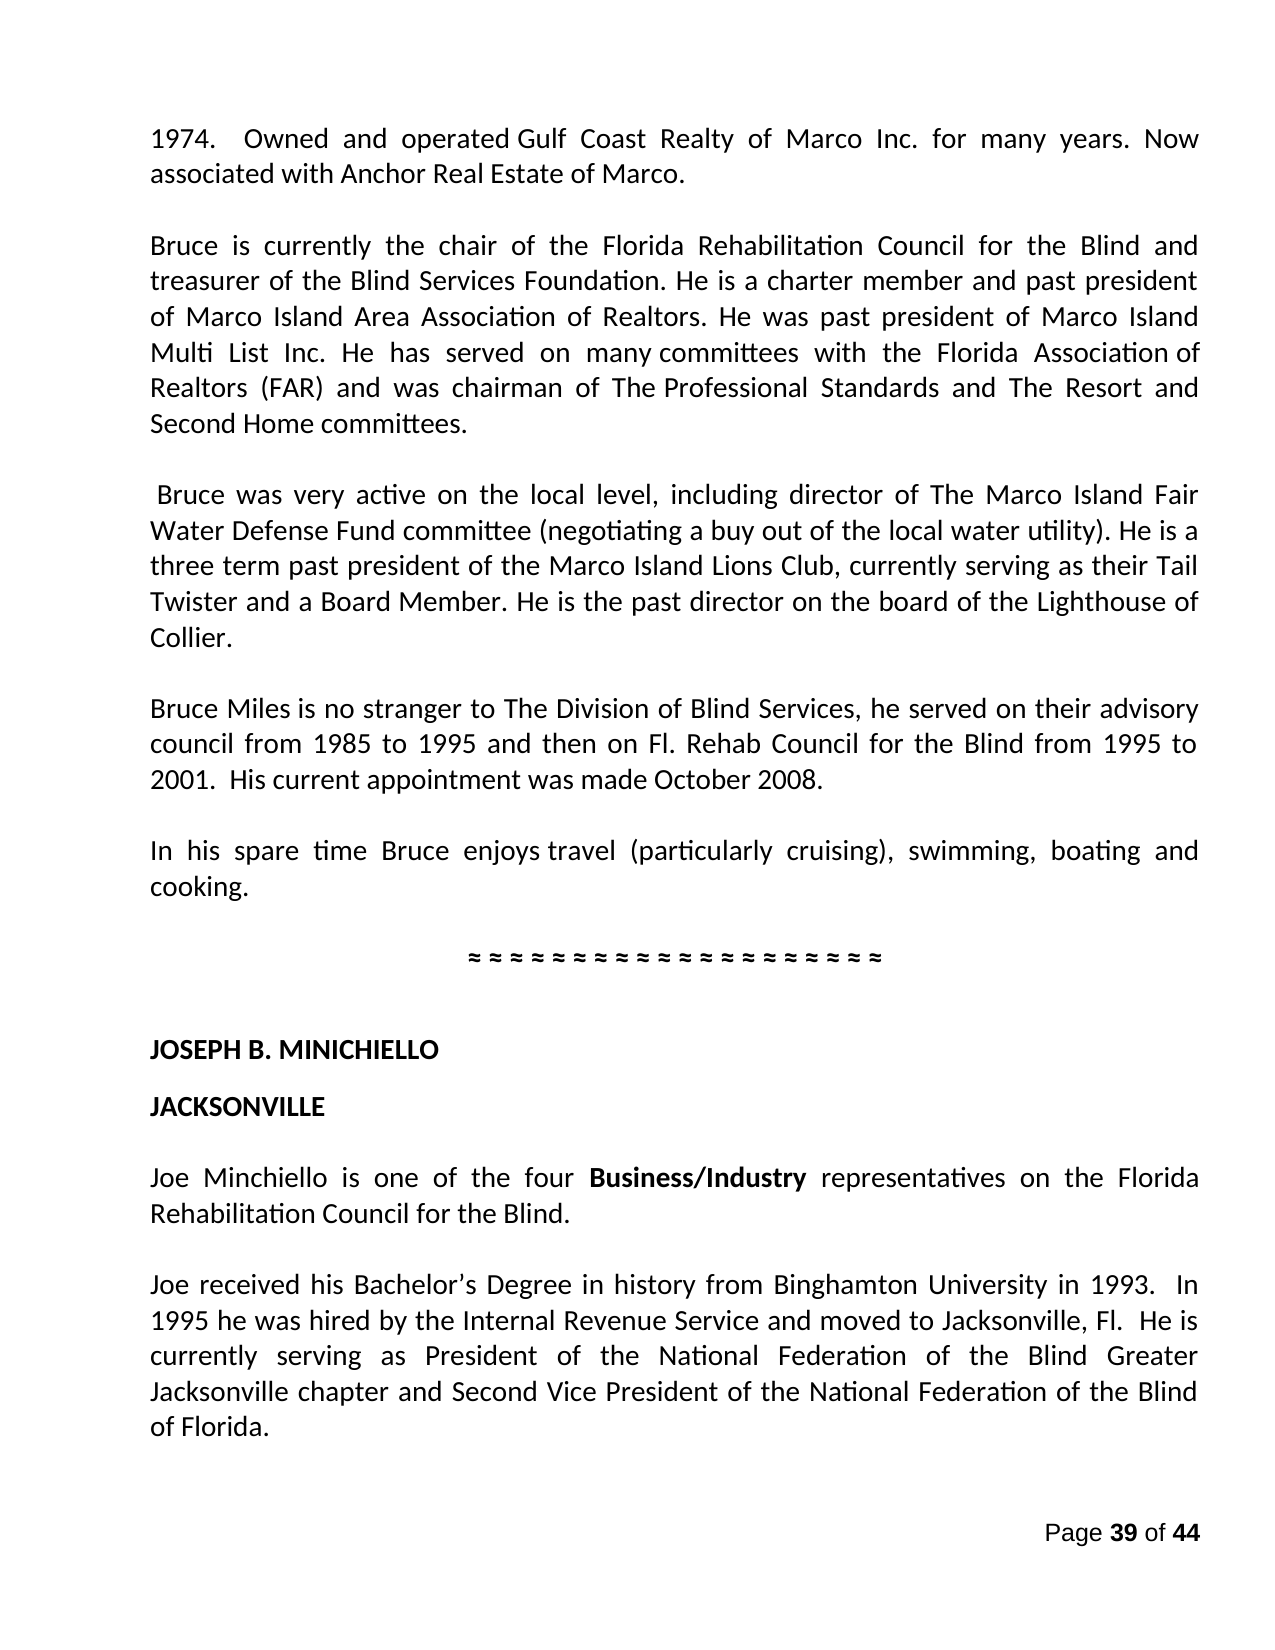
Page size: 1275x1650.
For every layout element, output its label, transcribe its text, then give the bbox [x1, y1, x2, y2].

subtitle JOSEPH B. MINICHIELLO [150, 1031, 1200, 1067]
subtitle JACKSONVILLE [150, 1088, 1200, 1123]
text Joe received his Bachelor’s Degree in history from Binghamton University in 1993. In 1995 he was hired by the Internal Revenue Service and moved to Jacksonville, Fl. He is currently serving as President of the National Federation of the Blind Greater Jacksonville chapter and Second Vice President of the National Federation of the Blind of Florida. [150, 1266, 1200, 1444]
text Joe Minchiello is one of the four Business/Industry representatives on the Florida Rehabilitation Council for the Blind. [150, 1159, 1200, 1230]
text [150, 120, 1200, 191]
text ≈ ≈ ≈ ≈ ≈ ≈ ≈ ≈ ≈ ≈ ≈ ≈ ≈ ≈ ≈ ≈ ≈ ≈ ≈ ≈ [150, 939, 1200, 975]
text Bruce was very active on the local level, including director of The Marco Island Fair Water Defense Fund committee (negotiating a buy out of the local water utility). He is a three term past president of the Marco Island Lions Club, currently serving as their Tail Twister and a Board Member. He is the past director on the board of the Lighthouse of Collier. [150, 476, 1200, 654]
text Bruce Miles is no stranger to The Division of Blind Services, he served on their advisory council from 1985 to 1995 and then on Fl. Rehab Council for the Blind from 1995 to 2001. His current appointment was made October 2008. [150, 690, 1200, 797]
text In his spare time Bruce enjoys travel (particularly cruising), swimming, boating and cooking. [150, 832, 1200, 904]
text Bruce is currently the chair of the Florida Rehabilitation Council for the Blind and treasurer of the Blind Services Foundation. He is a charter member and past president of Marco Island Area Association of Realtors. He was past president of Marco Island Multi List Inc. He has served on many committees with the Florida Association of Realtors (FAR) and was chairman of The Professional Standards and The Resort and Second Home committees. [150, 227, 1200, 441]
